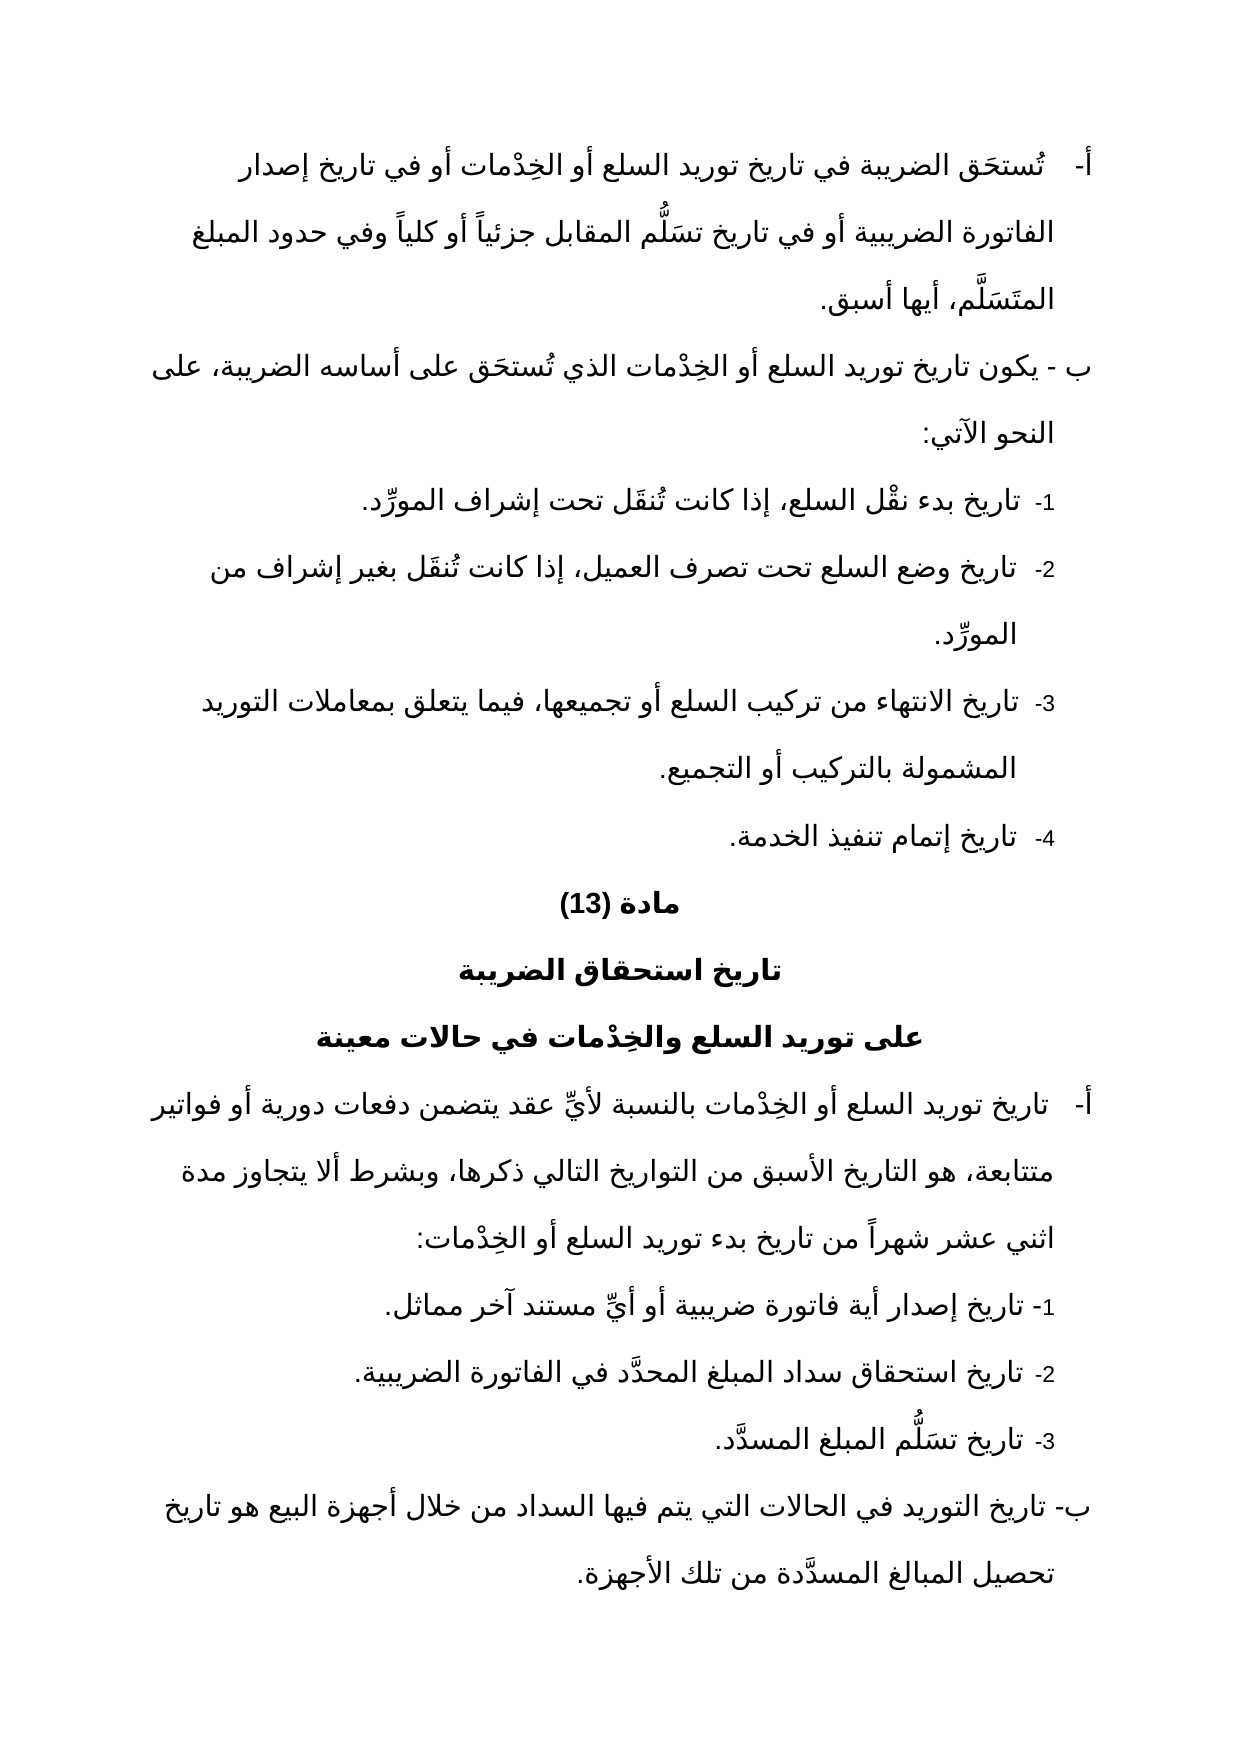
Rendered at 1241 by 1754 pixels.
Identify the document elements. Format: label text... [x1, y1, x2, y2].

text على توريد السلع والخِدْمات في حالات معينة [148, 1020, 1092, 1053]
list 2- تاريخ استحقاق سداد المبلغ المحدَّد في الفاتورة الضريبية. [148, 1355, 1055, 1389]
list ‌ب - يكون تاريخ توريد السلع أو الخِدْمات الذي تُستحَق على أساسه الضريبة، على النحو الآتي: [148, 349, 1092, 449]
list 1- تاريخ إصدار أية فاتورة ضريبية أو أيِّ مستند آخر مماثل. [148, 1288, 1055, 1322]
list 1- تاريخ بدء نقْل السلع، إذا كانت تُنقَل تحت إشراف المورِّد. [148, 483, 1055, 517]
list ‌أ- تاريخ توريد السلع أو الخِدْمات بالنسبة لأيِّ عقد يتضمن دفعات دورية أو فواتير متتابعة، هو التاريخ الأسبق من التواريخ التالي ذكرها، وبشرط ألا يتجاوز مدة اثني عشر شهراً من تاريخ بدء توريد السلع أو الخِدْمات: [148, 1087, 1092, 1254]
list 3- تاريخ تسَلُّم المبلغ المسدَّد. [148, 1422, 1055, 1456]
list 3- تاريخ الانتهاء من تركيب السلع أو تجميعها، فيما يتعلق بمعاملات التوريد المشمولة بالتركيب أو التجميع. [148, 684, 1055, 785]
list ‌ب- تاريخ التوريد في الحالات التي يتم فيها السداد من خلال أجهزة البيع هو تاريخ تحصيل المبالغ المسدَّدة من تلك الأجهزة. [148, 1489, 1092, 1590]
text تاريخ استحقاق الضريبة [148, 953, 1092, 986]
list 2- تاريخ وضع السلع تحت تصرف العميل، إذا كانت تُنقَل بغير إشراف من المورِّد. [148, 550, 1055, 651]
text مادة (13) [148, 886, 1092, 919]
list 4- تاريخ إتمام تنفيذ الخدمة. [148, 818, 1055, 852]
list ‌أ- تُستحَق الضريبة في تاريخ توريد السلع أو الخِدْمات أو في تاريخ إصدار الفاتورة الضريبية أو في تاريخ تسَلُّم المقابل جزئياً أو كلياً وفي حدود المبلغ المتَسَلَّم، أيها أسبق. [148, 148, 1092, 315]
